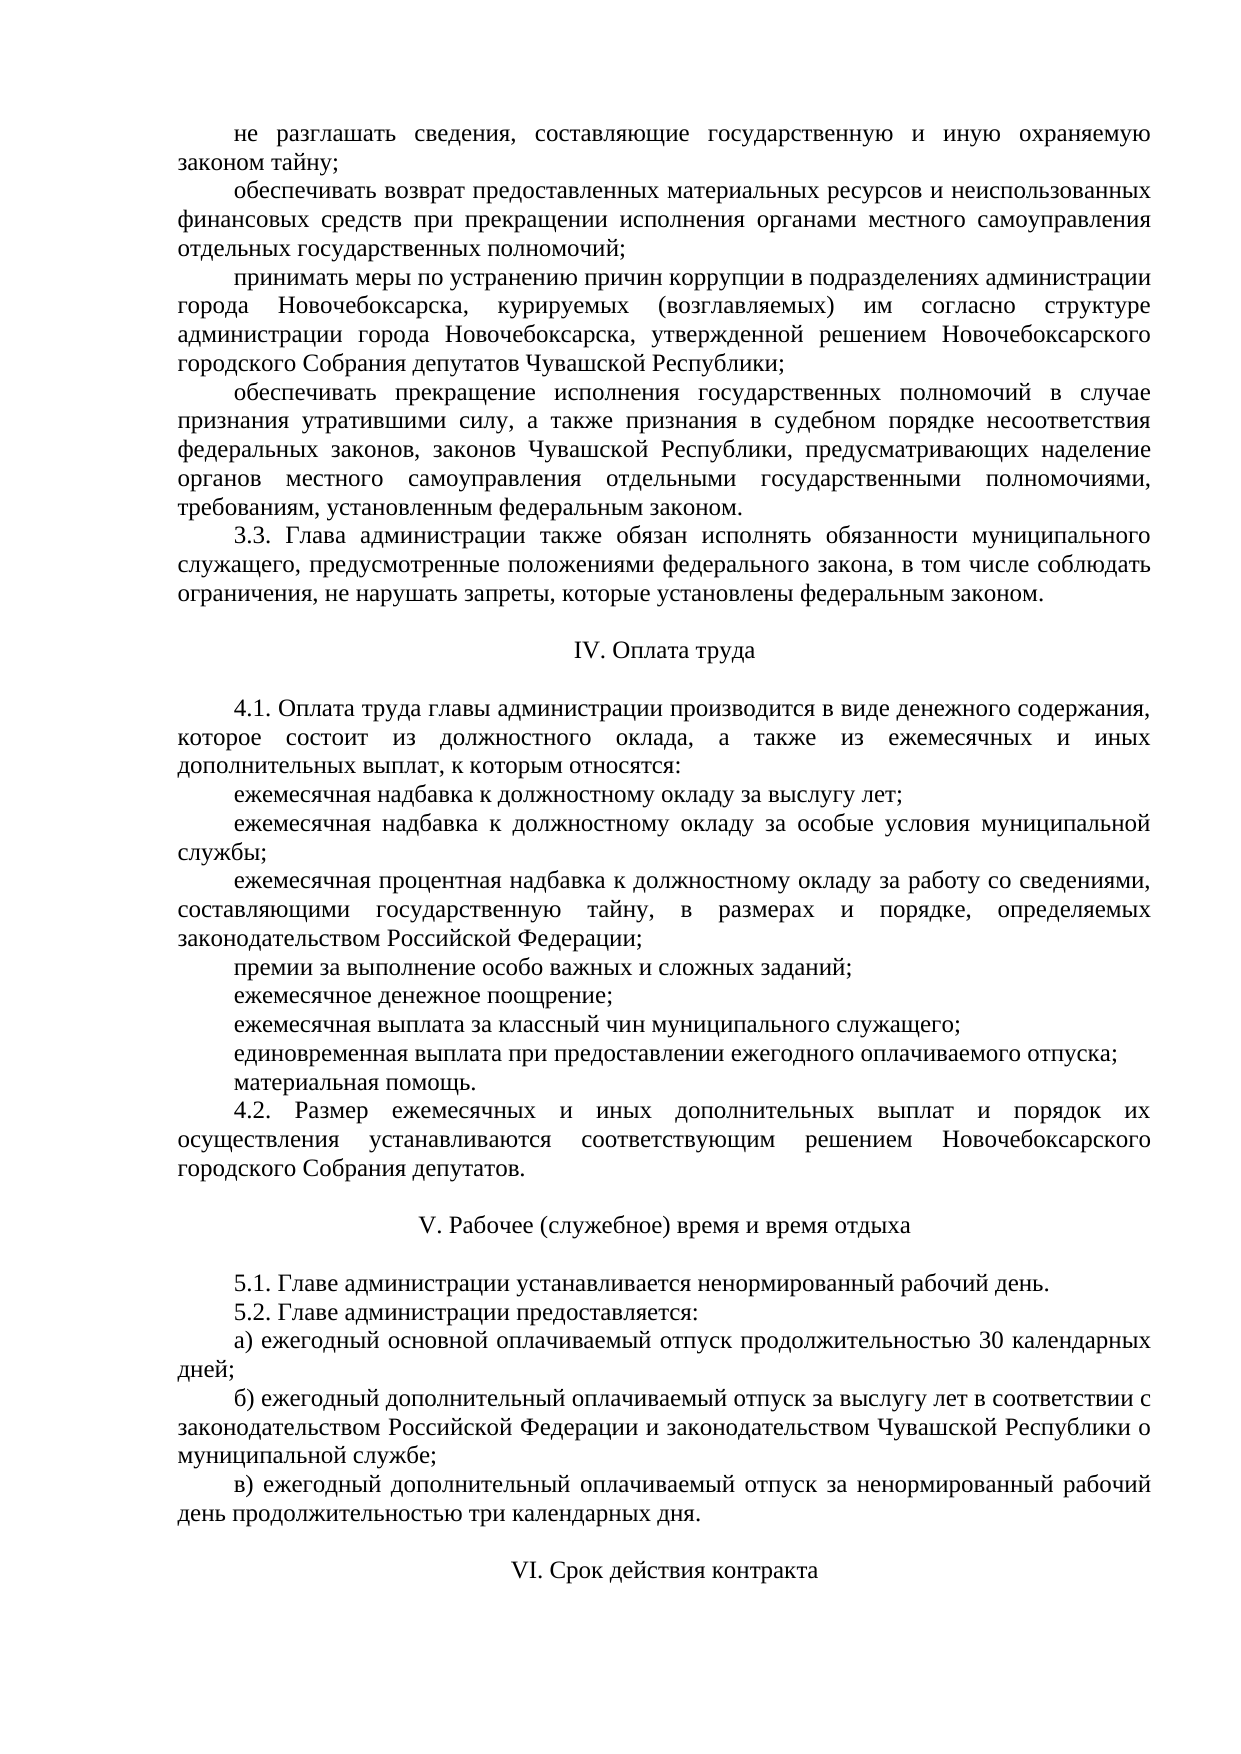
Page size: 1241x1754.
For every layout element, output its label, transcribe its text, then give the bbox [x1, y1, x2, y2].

text ежемесячное денежное поощрение; [177, 981, 1152, 1009]
text ежемесячная процентная надбавка к должностному окладу за работу со сведениями, составляющими государственную тайну, в размерах и порядке, определяемых законодательством Российской Федерации; [177, 866, 1152, 952]
text 5.1. Главе администрации устанавливается ненормированный рабочий день. [177, 1268, 1152, 1297]
text не разглашать сведения, составляющие государственную и иную охраняемую законом тайну; [177, 118, 1152, 176]
text IV. Оплата труда [177, 636, 1152, 664]
text V. Рабочее (служебное) время и время отдыха [177, 1211, 1152, 1239]
text ежемесячная выплата за классный чин муниципального служащего; [177, 1009, 1152, 1038]
text 3.3. Глава администрации также обязан исполнять обязанности муниципального служащего, предусмотренные положениями федерального закона, в том числе соблюдать ограничения, не нарушать запреты, которые установлены федеральным законом. [177, 521, 1152, 607]
text принимать меры по устранению причин коррупции в подразделениях администрации города Новочебоксарска, курируемых (возглавляемых) им согласно структуре администрации города Новочебоксарска, утвержденной решением Новочебоксарского городского Собрания депутатов Чувашской Республики; [177, 262, 1152, 377]
text 4.2. Размер ежемесячных и иных дополнительных выплат и порядок их осуществления устанавливаются соответствующим решением Новочебоксарского городского Собрания депутатов. [177, 1096, 1152, 1182]
text а) ежегодный основной оплачиваемый отпуск продолжительностью 30 календарных дней; [177, 1326, 1152, 1383]
text б) ежегодный дополнительный оплачиваемый отпуск за выслугу лет в соответствии с законодательством Российской Федерации и законодательством Чувашской Республики о муниципальной службе; [177, 1383, 1152, 1469]
text премии за выполнение особо важных и сложных заданий; [177, 952, 1152, 981]
text 5.2. Главе администрации предоставляется: [177, 1297, 1152, 1326]
text VI. Срок действия контракта [177, 1556, 1152, 1584]
text материальная помощь. [177, 1067, 1152, 1096]
text обеспечивать прекращение исполнения государственных полномочий в случае признания утратившими силу, а также признания в судебном порядке несоответствия федеральных законов, законов Чувашской Республики, предусматривающих наделение органов местного самоуправления отдельными государственными полномочиями, требованиям, установленным федеральным законом. [177, 377, 1152, 521]
text в) ежегодный дополнительный оплачиваемый отпуск за ненормированный рабочий день продолжительностью три календарных дня. [177, 1469, 1152, 1527]
text обеспечивать возврат предоставленных материальных ресурсов и неиспользованных финансовых средств при прекращении исполнения органами местного самоуправления отдельных государственных полномочий; [177, 176, 1152, 262]
text единовременная выплата при предоставлении ежегодного оплачиваемого отпуска; [177, 1038, 1152, 1067]
text ежемесячная надбавка к должностному окладу за особые условия муниципальной службы; [177, 808, 1152, 866]
text ежемесячная надбавка к должностному окладу за выслугу лет; [177, 779, 1152, 808]
text 4.1. Оплата труда главы администрации производится в виде денежного содержания, которое состоит из должностного оклада, а также из ежемесячных и иных дополнительных выплат, к которым относятся: [177, 693, 1152, 779]
